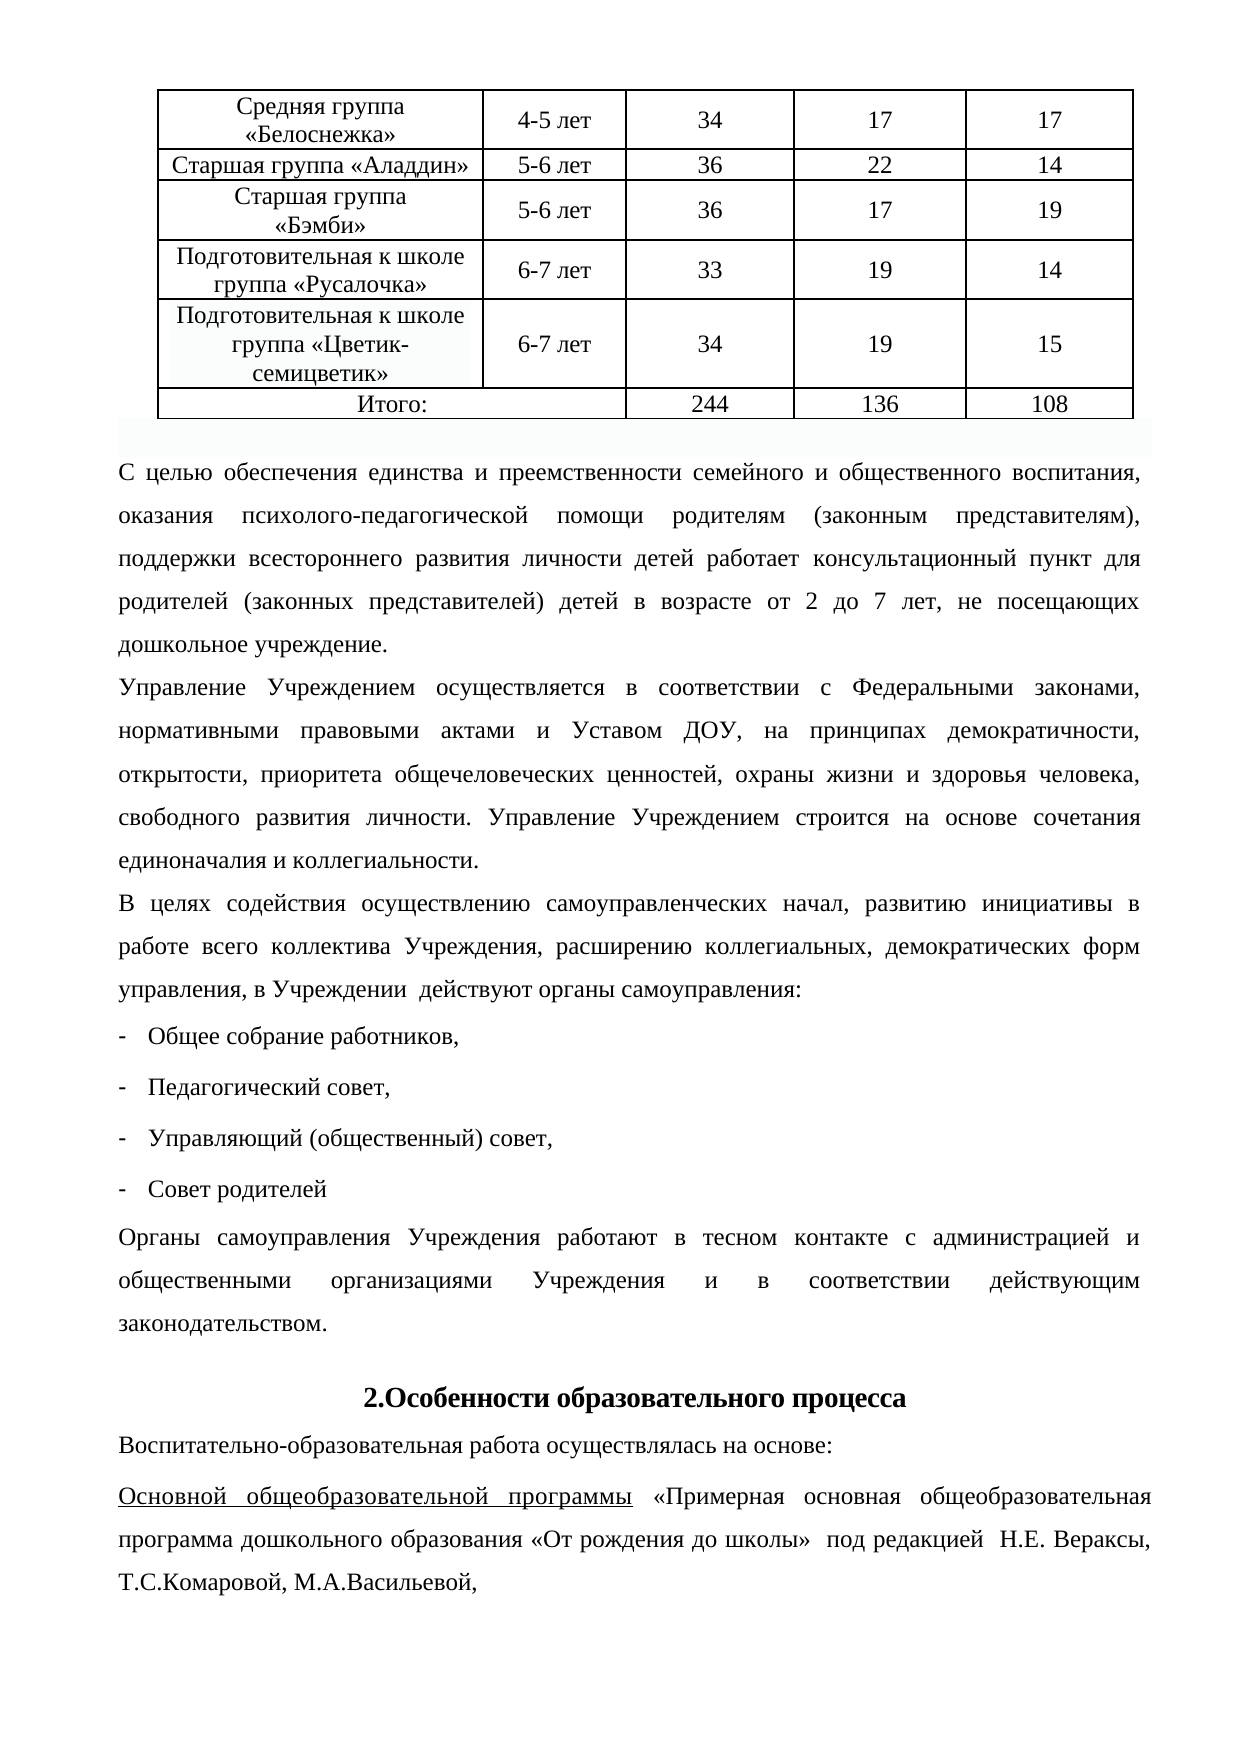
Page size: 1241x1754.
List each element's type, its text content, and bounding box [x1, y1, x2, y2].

table_cell 108 [967, 389, 1132, 417]
text С целью обеспечения единства и преемственности семейного и общественного воспитания, оказания психолого-педагогической помощи родителям (законным представителям), поддержки всестороннего развития личности детей работает консультационный пункт для родителей (законных представителей) детей в возрасте от 2 до 7 лет, не посещающих дошкольное учреждение. [118, 457, 1141, 658]
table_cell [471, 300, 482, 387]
table_cell 34 [627, 300, 793, 387]
list Педагогический совет, [118, 1068, 1141, 1102]
table_cell Старшая группа «Бэмби» [159, 181, 482, 239]
list Общее собрание работников, [118, 1017, 1141, 1051]
table_cell 17 [967, 91, 1132, 148]
text Управление Учреждением осуществляется в соответствии с Федеральными законами, нормативными правовыми актами и Уставом ДОУ, на принципах демократичности, открытости, приоритета общечеловеческих ценностей, охраны жизни и здоровья человека, свободного развития личности. Управление Учреждением строится на основе сочетания единоначалия и коллегиальности. [118, 672, 1141, 874]
table_cell 244 [627, 389, 793, 417]
table_cell 19 [967, 181, 1132, 239]
text Воспитательно-образовательная работа осуществлялась на основе: [118, 1430, 1152, 1459]
table_cell 14 [967, 150, 1132, 179]
text Органы самоуправления Учреждения работают в тесном контакте с администрацией и общественными организациями Учреждения и в соответствии действующим законодательством. [118, 1222, 1141, 1337]
table_cell 14 [967, 241, 1132, 298]
table_cell 34 [627, 91, 793, 148]
table_cell 6-7 лет [484, 241, 625, 298]
table_cell Подготовительная к школе группа «Русалочка» [159, 241, 482, 298]
table_cell 6-7 лет [484, 300, 625, 387]
table_cell 33 [627, 241, 793, 298]
table_cell Итого: [159, 389, 625, 417]
table_cell Старшая группа «Аладдин» [159, 150, 482, 179]
list Управляющий (общественный) совет, [118, 1119, 1141, 1153]
text 2.Особенности образовательного процесса [118, 1380, 1152, 1413]
table_cell 15 [967, 300, 1132, 387]
list Совет родителей [118, 1171, 1141, 1204]
table_cell 136 [795, 389, 965, 417]
table_cell 17 [795, 91, 965, 148]
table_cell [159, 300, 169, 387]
table_cell 36 [627, 150, 793, 179]
table_cell 5-6 лет [484, 181, 625, 239]
table_cell 4-5 лет [484, 91, 625, 148]
table_cell 19 [795, 241, 965, 298]
text Основной общеобразовательной программы «Примерная основная общеобразовательная программа дошкольного образования «От рождения до школы» под редакцией Н.Е. Вераксы, Т.С.Комаровой, М.А.Васильевой, [118, 1481, 1152, 1596]
table_cell Средняя группа «Белоснежка» [159, 91, 482, 148]
table_cell 17 [795, 181, 965, 239]
table_cell 19 [795, 300, 965, 387]
text В целях содействия осуществлению самоуправленческих начал, развитию инициативы в работе всего коллектива Учреждения, расширению коллегиальных, демократических форм управления, в Учреждении действуют органы самоуправления: [118, 888, 1141, 1003]
table_cell 36 [627, 181, 793, 239]
table_cell 5-6 лет [484, 150, 625, 179]
table_cell 22 [795, 150, 965, 179]
